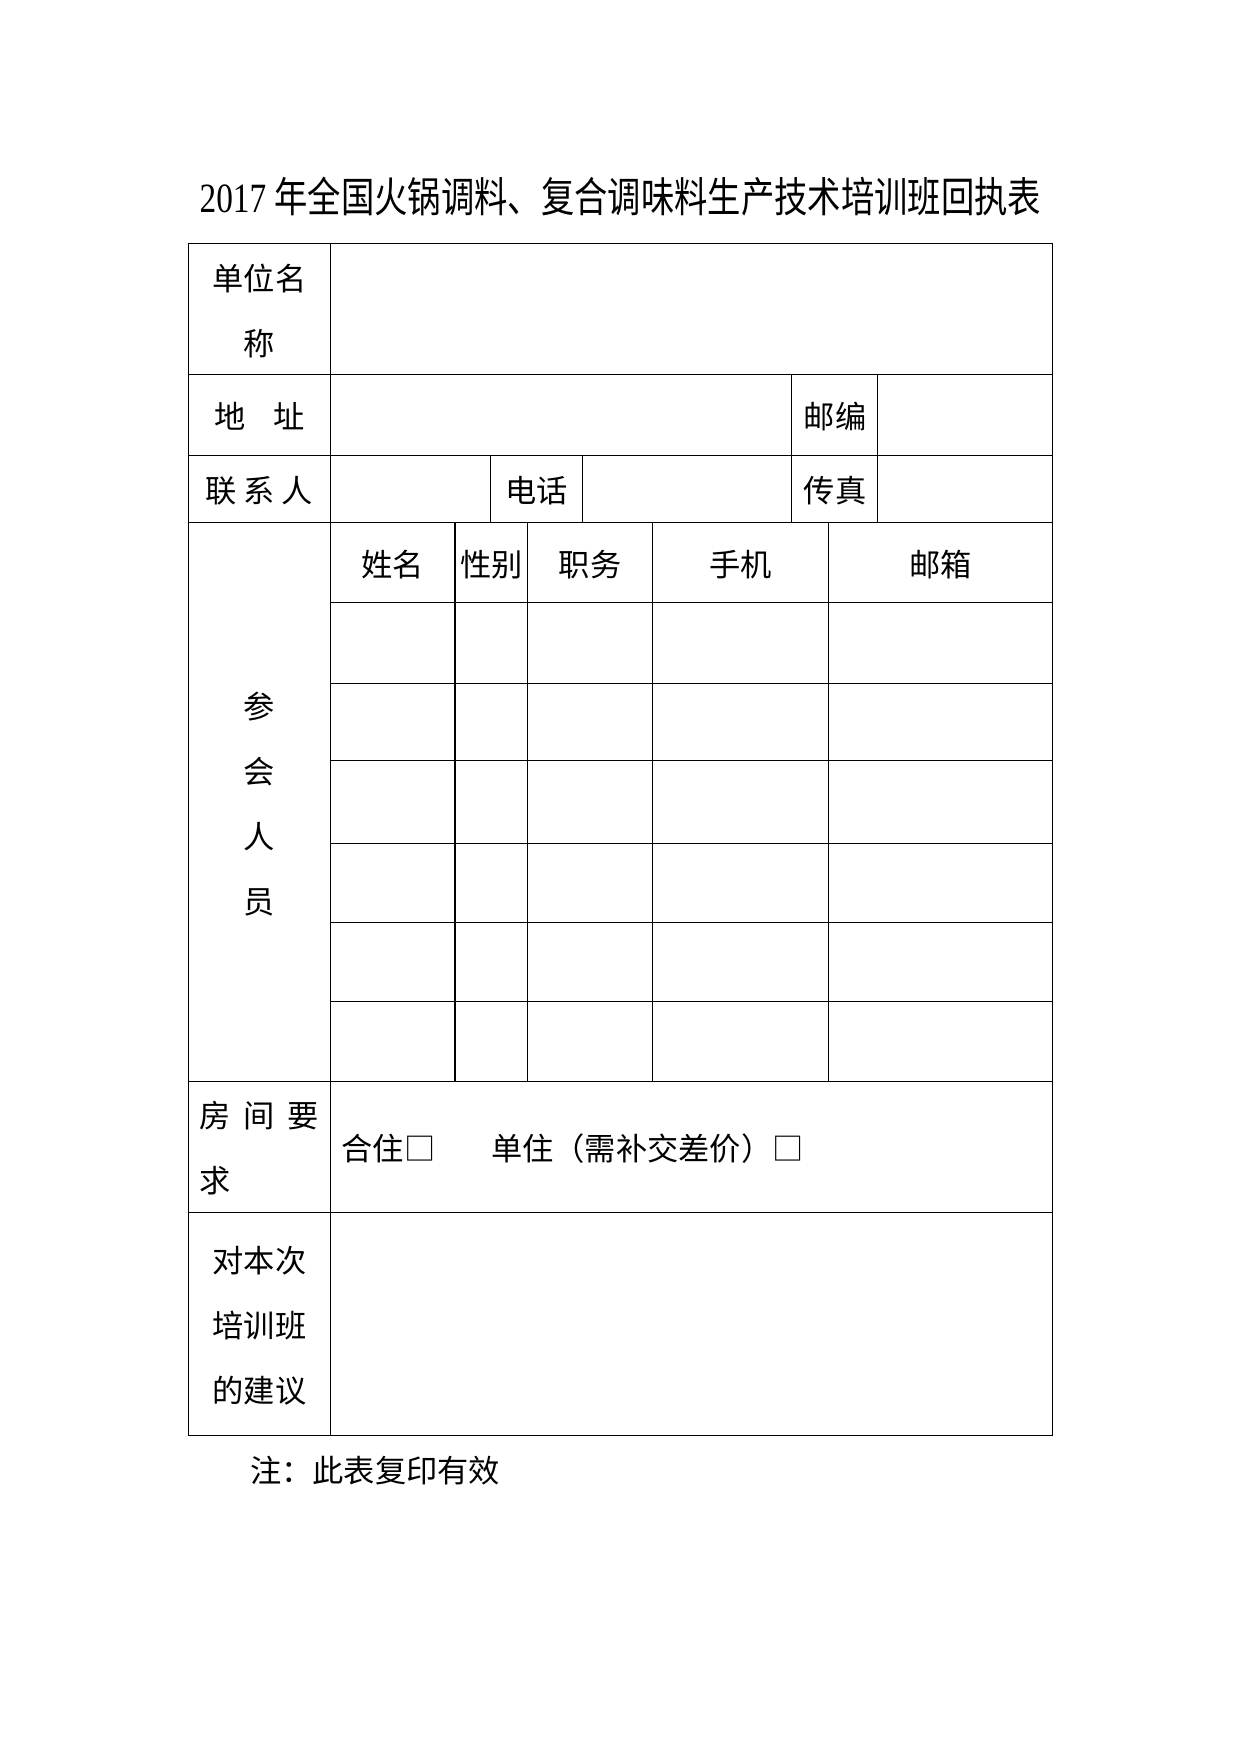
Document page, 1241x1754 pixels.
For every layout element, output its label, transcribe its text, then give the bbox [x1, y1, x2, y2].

table_cell [331, 375, 791, 455]
table_cell [331, 923, 454, 1001]
table_cell [331, 603, 454, 682]
table_cell 传真 [792, 456, 877, 522]
table_cell 对本次 培训班 的建议 [189, 1213, 330, 1435]
table_cell [653, 684, 828, 760]
table_cell [456, 684, 527, 760]
table_cell [331, 1213, 1052, 1435]
table_cell [829, 923, 1052, 1001]
table_cell 合住□ 单住（需补交差价）□ [331, 1082, 1052, 1212]
table_cell 手机 [653, 523, 828, 602]
table_cell [829, 844, 1052, 922]
table_cell 联 系 人 [189, 456, 330, 522]
table_header 单位名称 [189, 244, 330, 374]
table_cell [829, 761, 1052, 843]
table_cell 电话 [491, 456, 582, 522]
table_cell [829, 603, 1052, 682]
table_cell [331, 1002, 454, 1081]
table_cell 参 会 人 员 [189, 523, 330, 1081]
table_cell [653, 923, 828, 1001]
table_cell [653, 844, 828, 922]
table_cell 地 址 [189, 375, 330, 455]
table_cell [528, 761, 652, 843]
table_cell [331, 761, 454, 843]
table_cell [583, 456, 791, 522]
table_cell 职务 [528, 523, 652, 602]
table_cell [653, 603, 828, 682]
table_header [331, 244, 1052, 374]
table_cell [653, 761, 828, 843]
table_cell [528, 684, 652, 760]
table_cell 邮箱 [829, 523, 1052, 602]
table_cell [878, 456, 1052, 522]
table_cell [528, 603, 652, 682]
table_cell 姓名 [331, 523, 454, 602]
table_cell [456, 603, 527, 682]
table_cell [456, 1002, 527, 1081]
table_cell [331, 456, 490, 522]
table_cell [456, 923, 527, 1001]
table_cell [528, 923, 652, 1001]
table_cell [528, 1002, 652, 1081]
text 注：此表复印有效 [187, 1436, 1053, 1501]
table_cell [528, 844, 652, 922]
text 2017年全国火锅调料、复合调味料生产技术培训班回执表 [187, 162, 1053, 227]
table_cell [456, 761, 527, 843]
table_cell [829, 684, 1052, 760]
table_cell [878, 375, 1052, 455]
table_cell 邮编 [792, 375, 877, 455]
table_cell [331, 684, 454, 760]
table_cell [331, 844, 454, 922]
table_cell 性别 [456, 523, 527, 602]
table_cell [456, 844, 527, 922]
table_cell [829, 1002, 1052, 1081]
table_cell [653, 1002, 828, 1081]
table_cell 房间要求 [189, 1082, 330, 1212]
